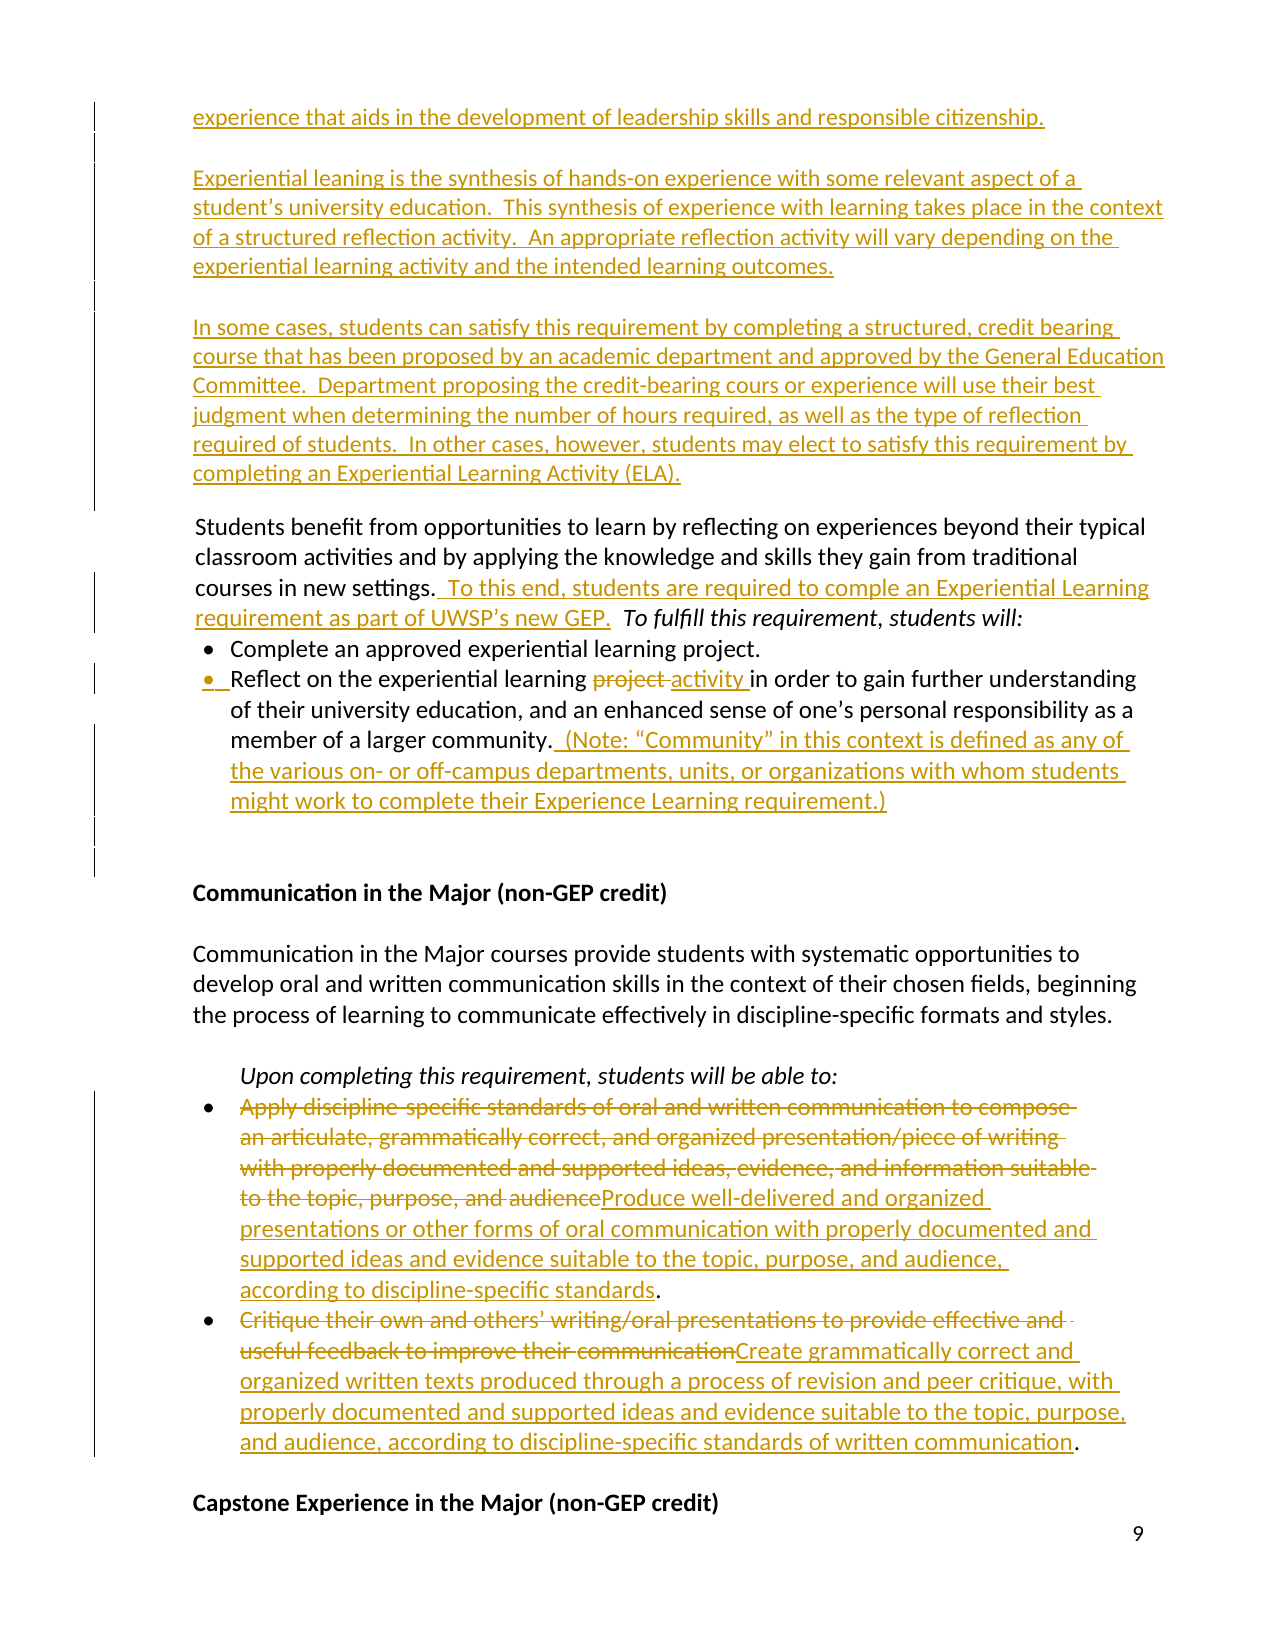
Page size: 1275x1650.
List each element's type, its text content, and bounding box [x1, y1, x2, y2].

subtitle Capstone Experience in the Major (non-GEP credit) [193, 1487, 1167, 1518]
text Communication in the Major courses provide students with systematic opportunities to develop oral and written communication skills in the context of their chosen fields, beginning the process of learning to communicate effectively in discipline-specific formats and styles. [193, 938, 1146, 1030]
list . [202, 1091, 1099, 1304]
text Students benefit from opportunities to learn by reflecting on experiences beyond their typical classroom activities and by applying the knowledge and skills they gain from traditional courses in new settings. To fulfill this requirement, students will: [195, 511, 1153, 633]
subtitle Communication in the Major (non-GEP credit) [193, 877, 1167, 907]
list Reflect on the experiential learning in order to gain further understanding of their university education, and an enhanced sense of one’s personal responsibility as a member of a larger community. [202, 663, 1148, 816]
list . [202, 1304, 1126, 1457]
list Complete an approved experiential learning project. [202, 633, 1167, 663]
text Upon completing this requirement, students will be able to: [239, 1060, 1167, 1091]
